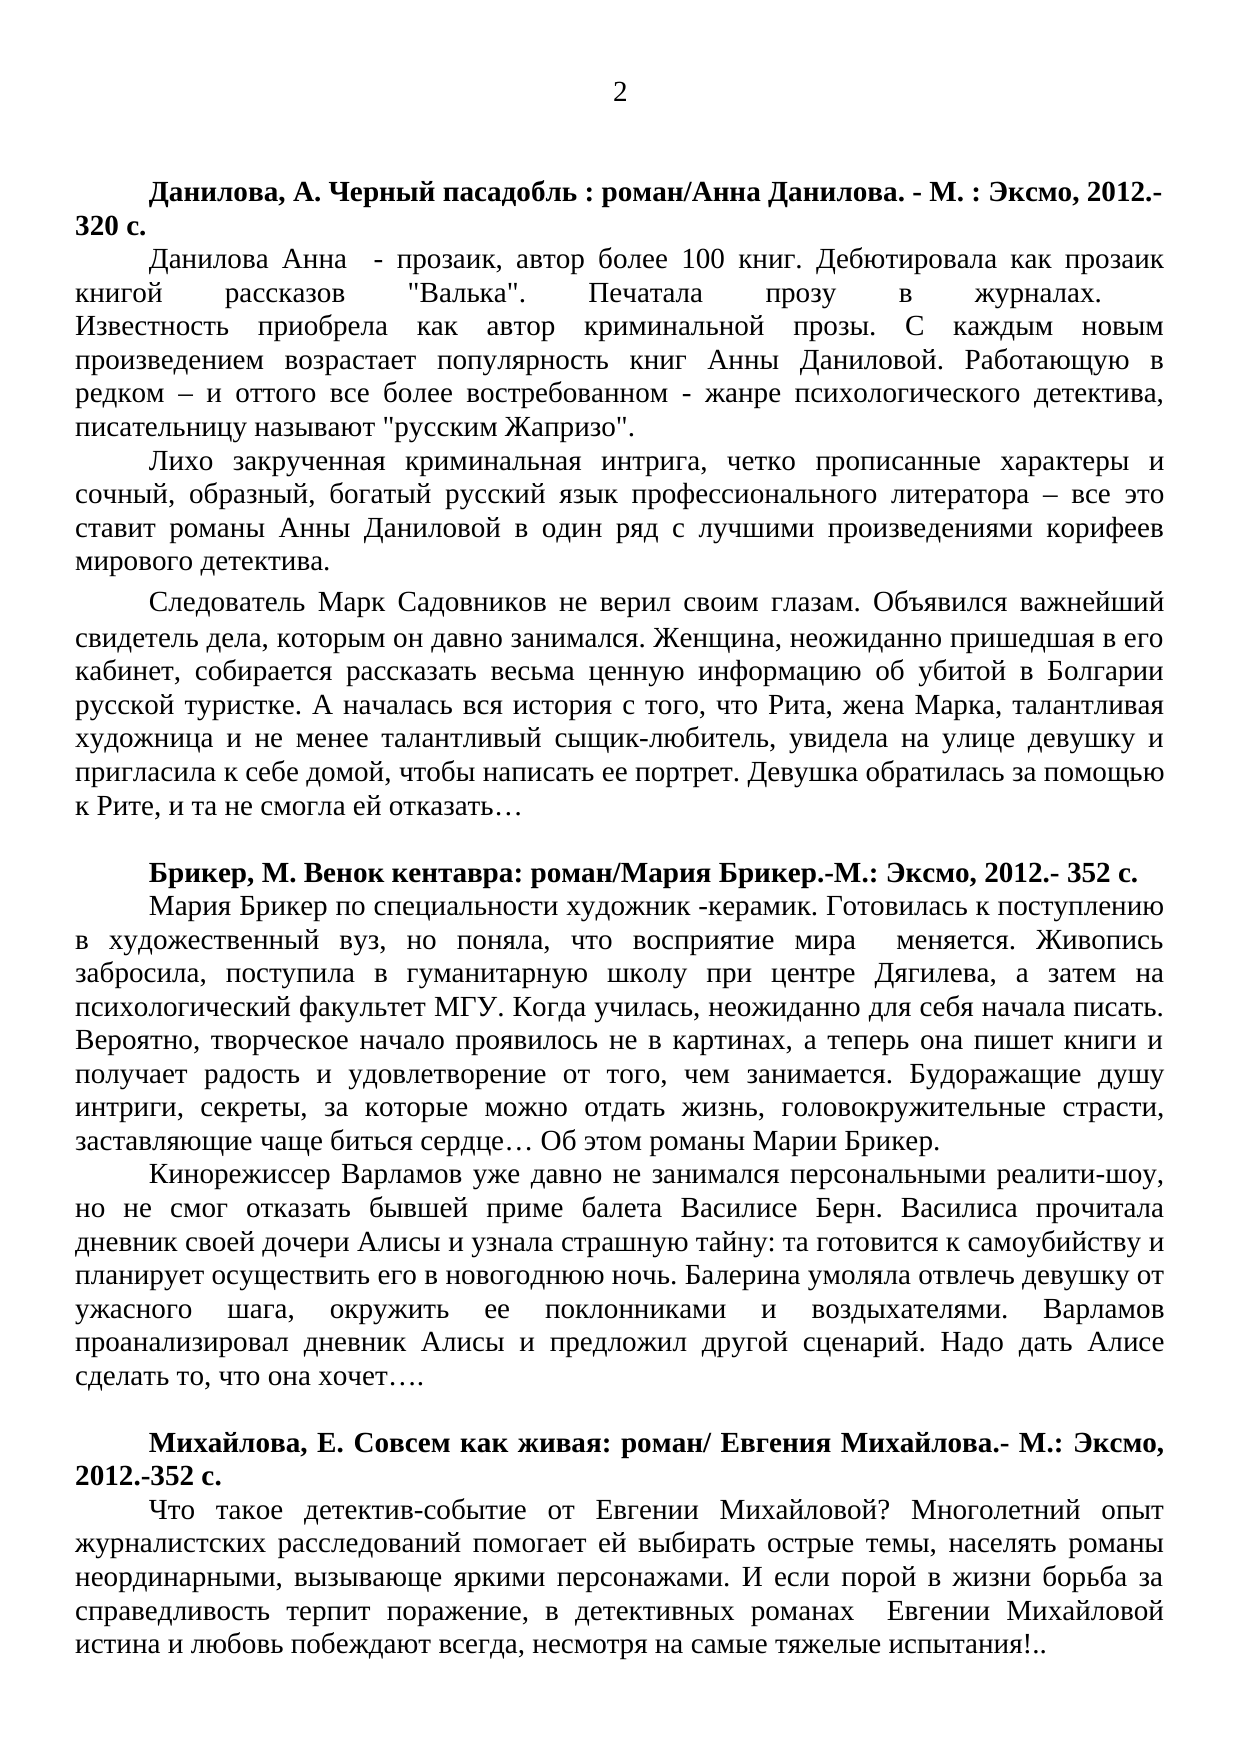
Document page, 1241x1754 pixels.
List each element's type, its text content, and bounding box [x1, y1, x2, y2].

text Мария Брикер по специальности художник -керамик. Готовилась к поступлению в художественный вуз, но поняла, что восприятие мира меняется. Живопись забросила, поступила в гуманитарную школу при центре Дягилева, а затем на психологический факультет МГУ. Когда училась, неожиданно для себя начала писать. Вероятно, творческое начало проявилось не в картинах, а теперь она пишет книги и получает радость и удовлетворение от того, чем занимается. Будоражащие душу интриги, секреты, за которые можно отдать жизнь, головокружительные страсти, заставляющие чаще биться сердце… Об этом романы Марии Брикер. [75, 888, 1165, 1157]
text Следователь Марк Садовников не верил своим глазам. Объявился важнейший свидетель дела, которым он давно занимался. Женщина, неожиданно пришедшая в его кабинет, собирается рассказать весьма ценную информацию об убитой в Болгарии русской туристке. А началась вся история с того, что Рита, жена Марка, талантливая художница и не менее талантливый сыщик-любитель, увидела на улице девушку и пригласила к себе домой, чтобы написать ее портрет. Девушка обратилась за помощью к Рите, и та не смогла ей отказать… [75, 577, 1165, 821]
text Что такое детектив-событие от Евгении Михайловой? Многолетний опыт журналистских расследований помогает ей выбирать острые темы, населять романы неординарными, вызывающе яркими персонажами. И если порой в жизни борьба за справедливость терпит поражение, в детективных романах Евгении Михайловой истина и любовь побеждают всегда, несмотря на самые тяжелые испытания!.. [75, 1492, 1165, 1660]
text Данилова, А. Черный пасадобль : роман/Анна Данилова. - М. : Эксмо, 2012.- 320 с. [75, 174, 1165, 241]
text Кинорежиссер Варламов уже давно не занимался персональными реалити-шоу, но не смог отказать бывшей приме балета Василисе Берн. Василиса прочитала дневник своей дочери Алисы и узнала страшную тайну: та готовится к самоубийству и планирует осуществить его в новогоднюю ночь. Балерина умоляла отвлечь девушку от ужасного шага, окружить ее поклонниками и воздыхателями. Варламов проанализировал дневник Алисы и предложил другой сценарий. Надо дать Алисе сделать то, что она хочет…. [75, 1157, 1165, 1391]
text Лихо закрученная криминальная интрига, четко прописанные характеры и сочный, образный, богатый русский язык профессионального литератора – все это ставит романы Анны Даниловой в один ряд с лучшими произведениями корифеев мирового детектива. [75, 443, 1165, 577]
text Михайлова, Е. Совсем как живая: роман/ Евгения Михайлова.- М.: Эксмо, 2012.-352 с. [75, 1425, 1165, 1492]
text Данилова Анна - прозаик, автор более 100 книг. Дебютировала как прозаик книгой рассказов "Валька". Печатала прозу в журналах. Известность приобрела как автор криминальной прозы. С каждым новым произведением возрастает популярность книг Анны Даниловой. Работающую в редком – и оттого все более востребованном - жанре психологического детектива, писательницу называют "русским Жапризо". [75, 241, 1165, 443]
text Брикер, М. Венок кентавра: роман/Мария Брикер.-М.: Эксмо, 2012.- 352 с. [75, 855, 1165, 888]
